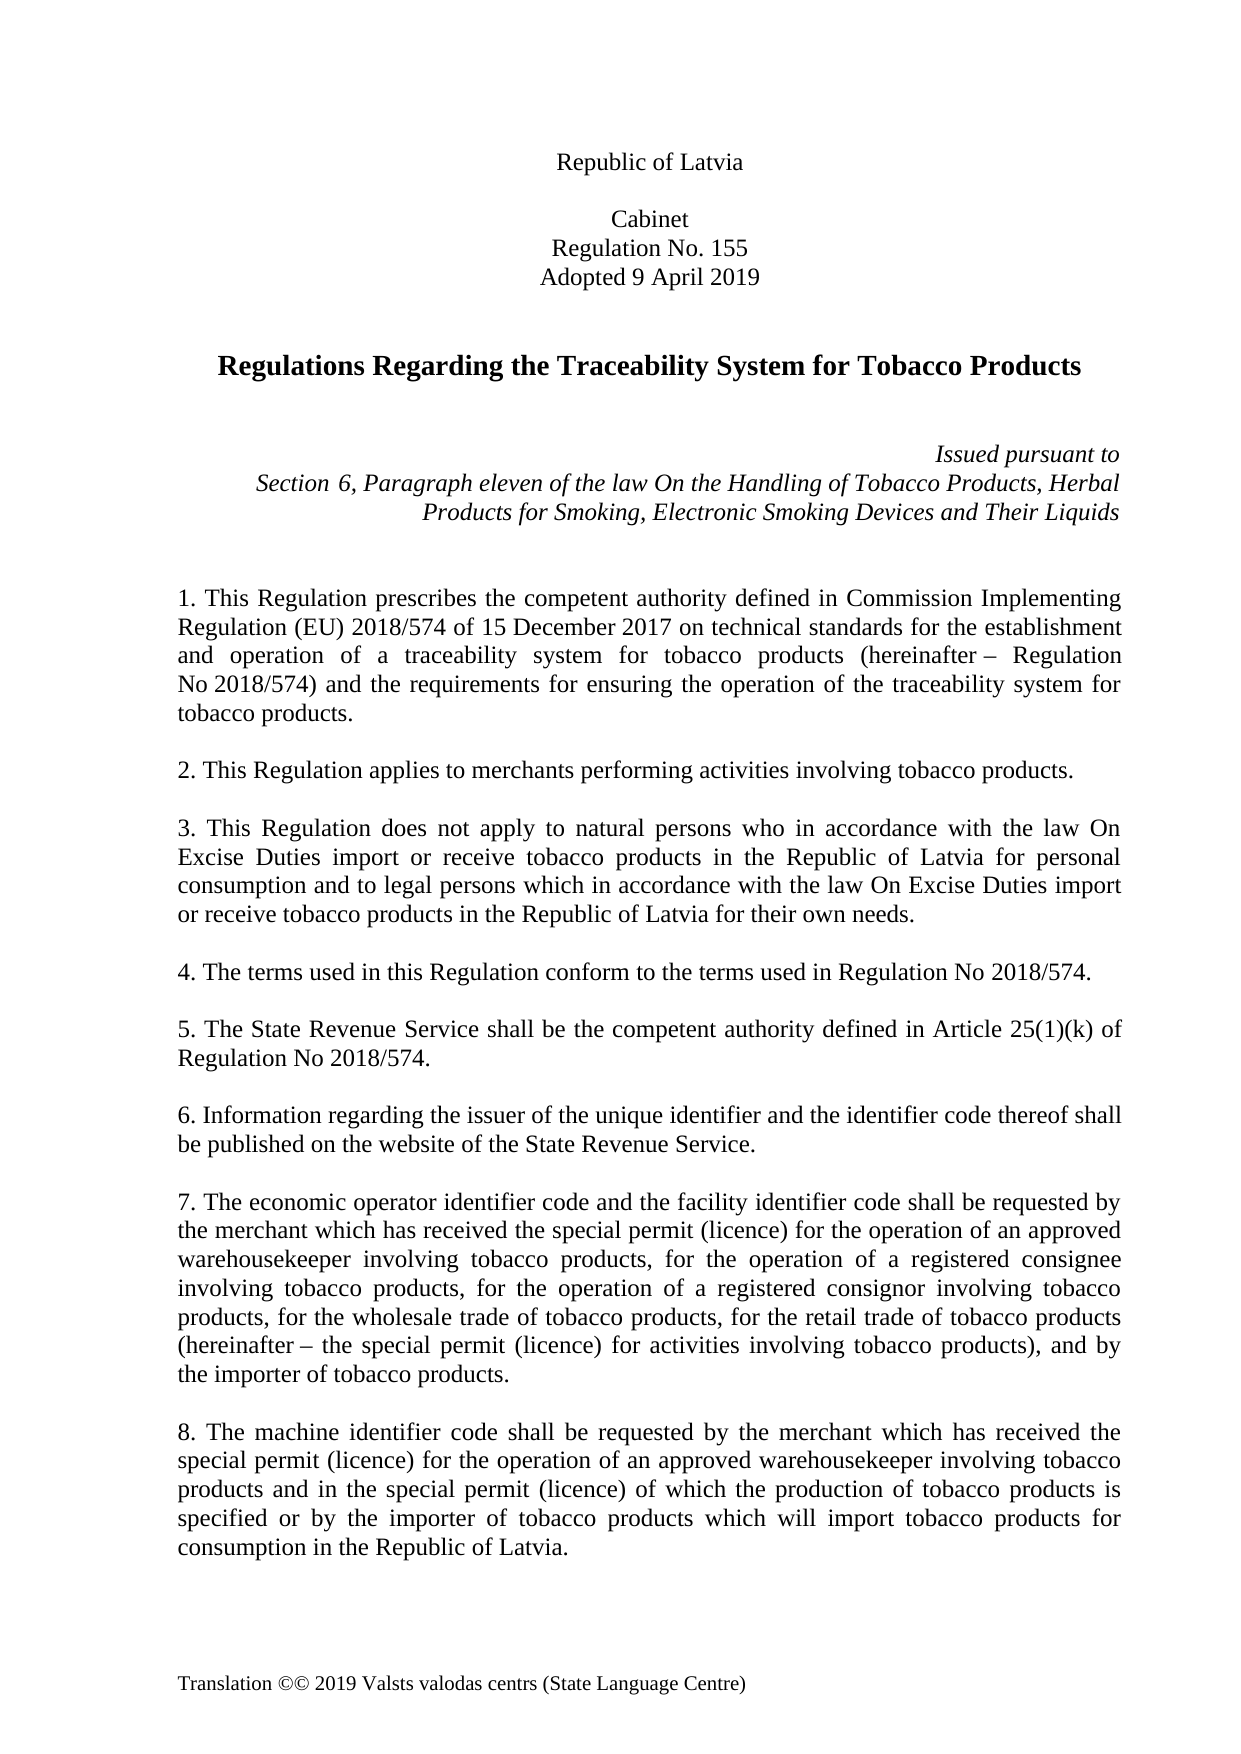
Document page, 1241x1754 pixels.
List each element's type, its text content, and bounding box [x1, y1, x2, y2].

text Regulation No. 155 [177, 233, 1122, 262]
text 7. The economic operator identifier code and the facility identifier code shall be requested by the merchant which has received the special permit (licence) for the operation of an approved warehousekeeper involving tobacco products, for the operation of a registered consignee involving tobacco products, for the operation of a registered consignor involving tobacco products, for the wholesale trade of tobacco products, for the retail trade of tobacco products (hereinafter – the special permit (licence) for activities involving tobacco products), and by the importer of tobacco products. [177, 1187, 1122, 1388]
text 8. The machine identifier code shall be requested by the merchant which has received the special permit (licence) for the operation of an approved warehousekeeper involving tobacco products and in the special permit (licence) of which the production of tobacco products is specified or by the importer of tobacco products which will import tobacco products for consumption in the Republic of Latvia. [177, 1417, 1122, 1560]
text 5. The State Revenue Service shall be the competent authority defined in Article 25(1)(k) of Regulation No 2018/574. [177, 1014, 1122, 1072]
text 4. The terms used in this Regulation conform to the terms used in Regulation No 2018/574. [177, 957, 1122, 985]
text 3. This Regulation does not apply to natural persons who in accordance with the law On Excise Duties import or receive tobacco products in the Republic of Latvia for personal consumption and to legal persons which in accordance with the law On Excise Duties import or receive tobacco products in the Republic of Latvia for their own needs. [177, 813, 1122, 928]
text Section 6, Paragraph eleven of the law On the Handling of Tobacco Products, Herbal Products for Smoking, Electronic Smoking Devices and Their Liquids [177, 468, 1122, 525]
text Adopted 9 April 2019 [177, 262, 1122, 291]
text Issued pursuant to [177, 439, 1122, 468]
text Regulations Regarding the Traceability System for Tobacco Products [177, 348, 1122, 382]
text 2. This Regulation applies to merchants performing activities involving tobacco products. [177, 755, 1122, 784]
text 1. This Regulation prescribes the competent authority defined in Commission Implementing Regulation (EU) 2018/574 of 15 December 2017 on technical standards for the establishment and operation of a traceability system for tobacco products (hereinafter – Regulation No 2018/574) and the requirements for ensuring the operation of the traceability system for tobacco products. [177, 583, 1122, 727]
text 6. Information regarding the issuer of the unique identifier and the identifier code thereof shall be published on the website of the State Revenue Service. [177, 1100, 1122, 1158]
text Republic of Latvia [177, 147, 1122, 176]
text Cabinet [177, 204, 1122, 233]
